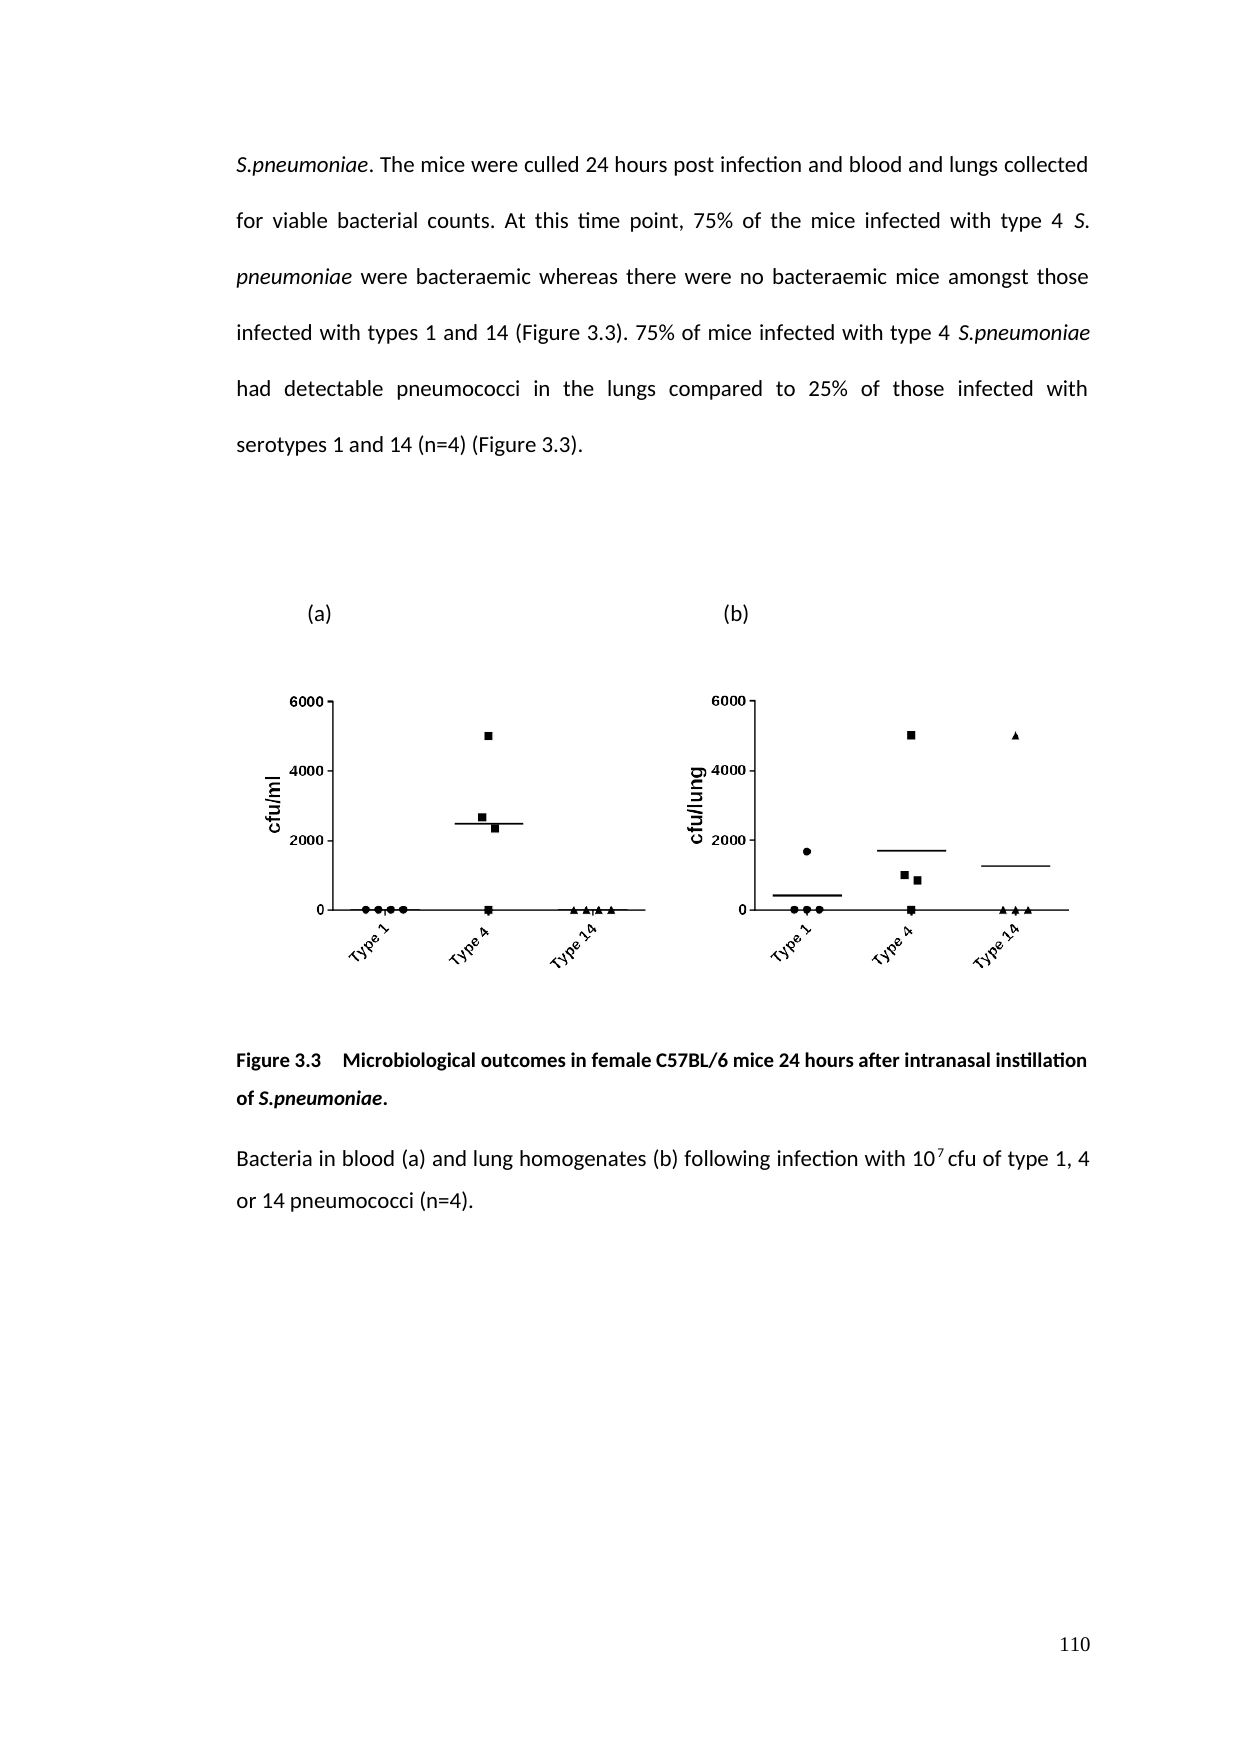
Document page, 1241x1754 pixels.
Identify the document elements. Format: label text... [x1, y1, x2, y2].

text Figure 3.310Microbiological outcomes in female C57BL/6 mice 24 hours after intranasal instillation of S.pneumoniae. [236, 1047, 1090, 1111]
text Bacteria in blood (a) and lung homogenates (b) following infection with 107 cfu of type 1, 4 or 14 pneumococci (n=4). [236, 1144, 1090, 1214]
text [236, 150, 1090, 458]
